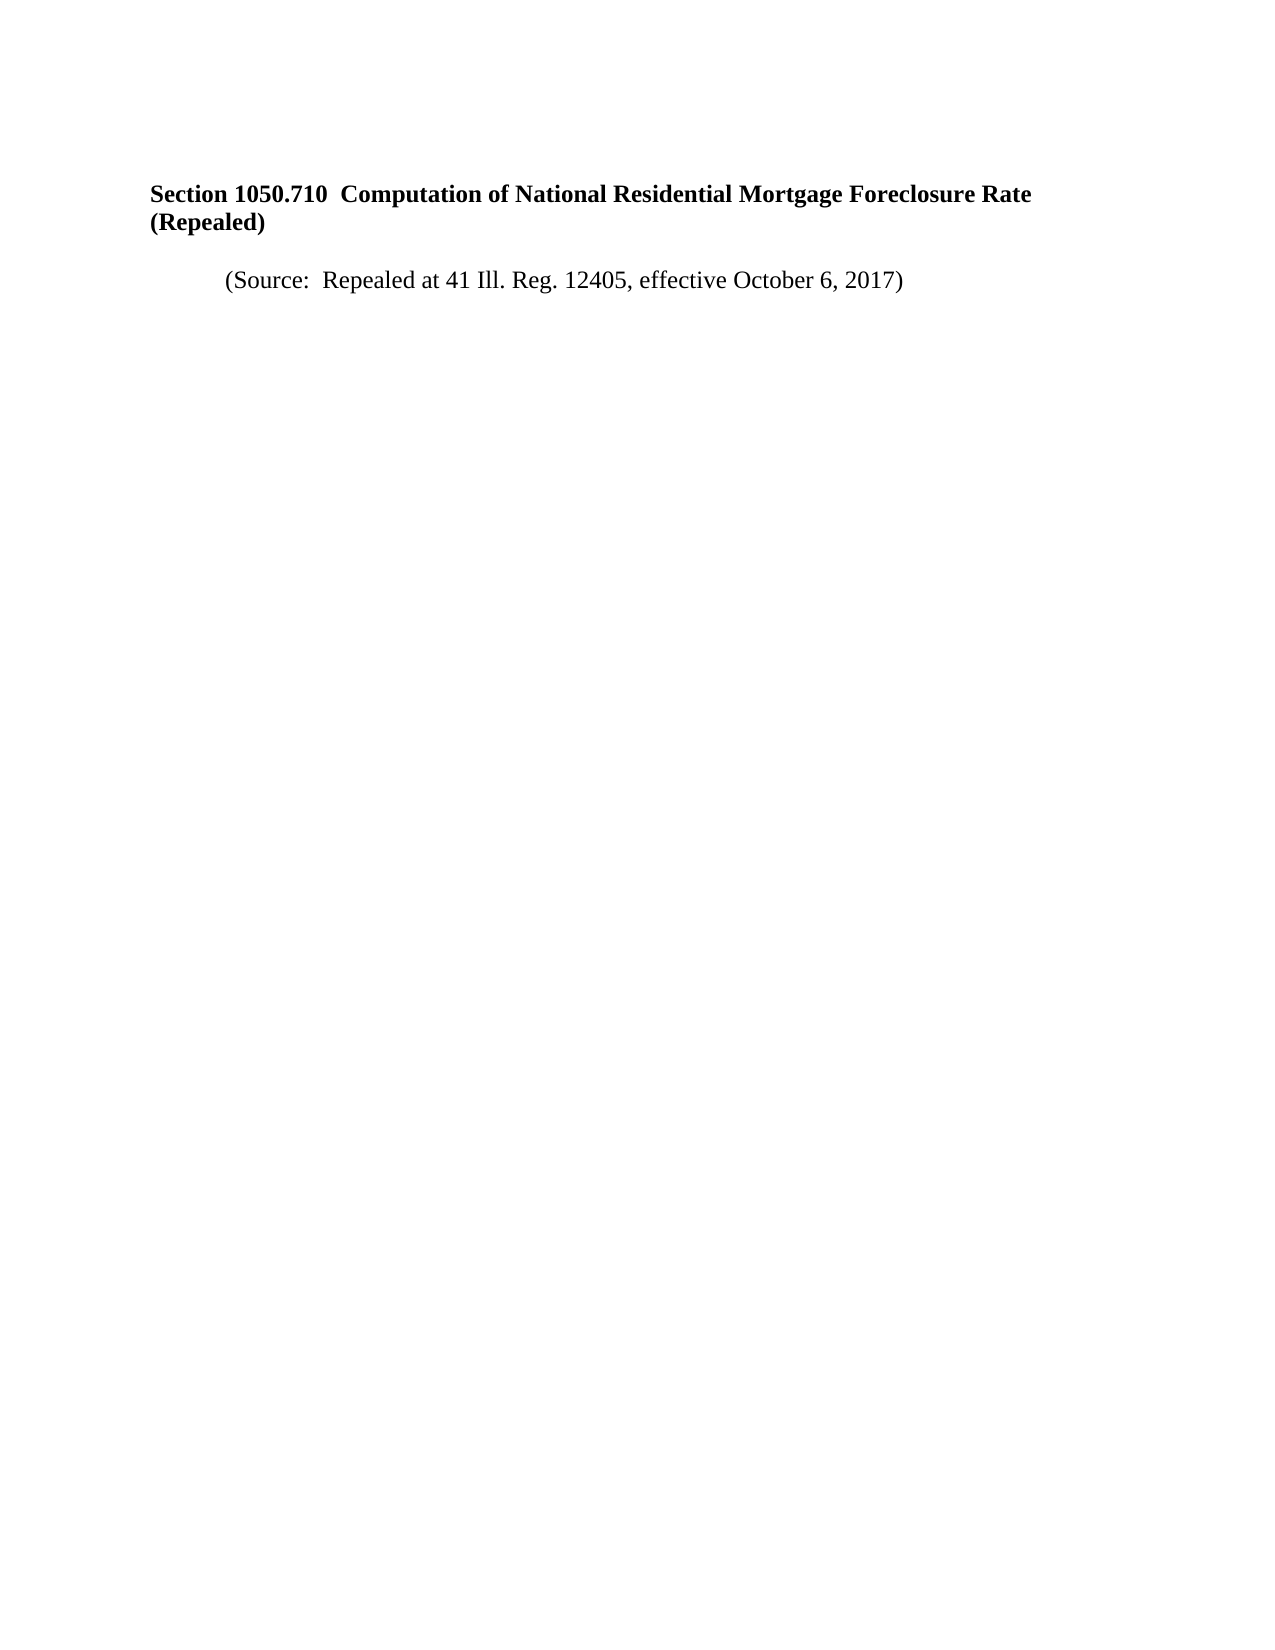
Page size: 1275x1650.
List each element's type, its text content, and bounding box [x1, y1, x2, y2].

text (Source: Repealed at 41 Ill. Reg. 12405, effective October 6, 2017) [225, 265, 1125, 294]
text Section 1050.710 Computation of National Residential Mortgage Foreclosure Rate (Repealed) [150, 179, 1125, 236]
